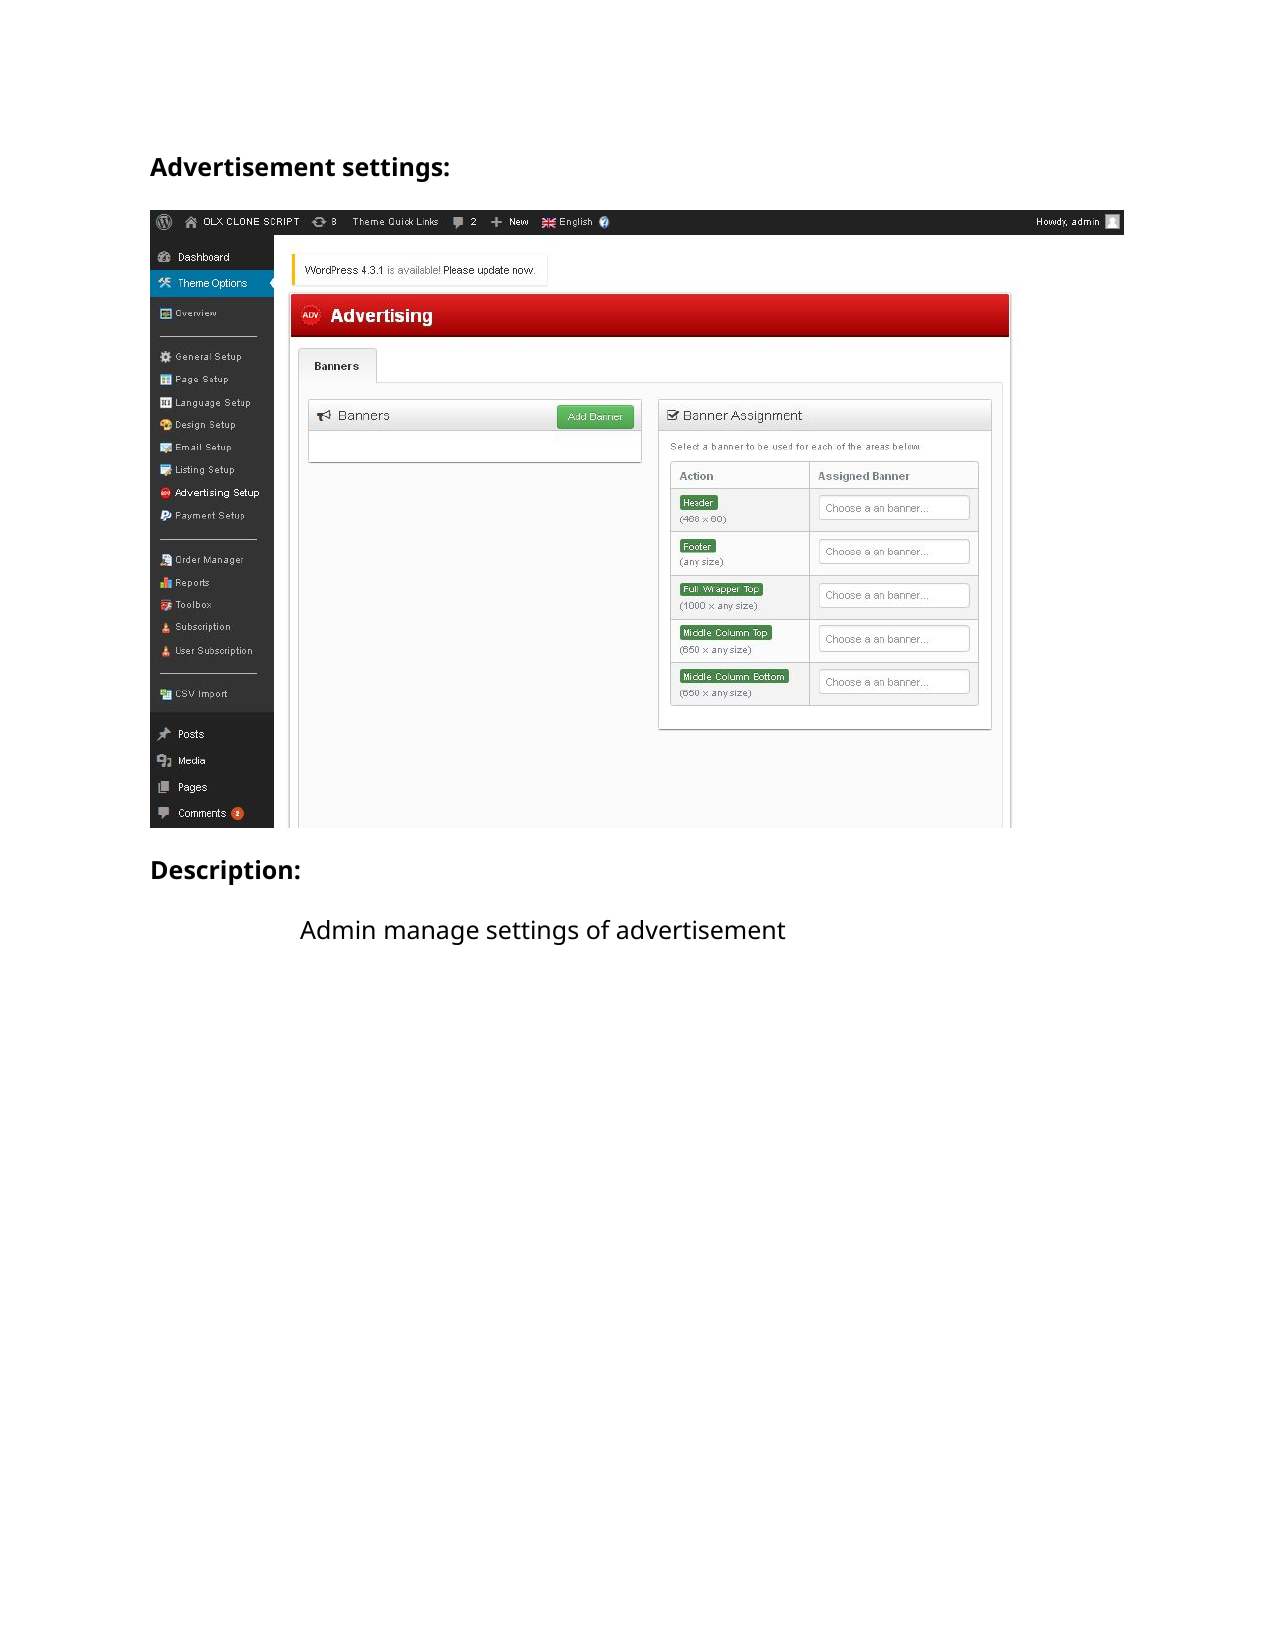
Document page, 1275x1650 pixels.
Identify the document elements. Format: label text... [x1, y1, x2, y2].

picture [150, 210, 1124, 828]
picture [214, 280, 246, 288]
text Description: [150, 853, 1125, 887]
text Admin manage settings of advertisement [150, 913, 1125, 947]
text Advertisement settings: [150, 150, 1125, 184]
picture [179, 280, 208, 287]
picture [157, 278, 171, 287]
